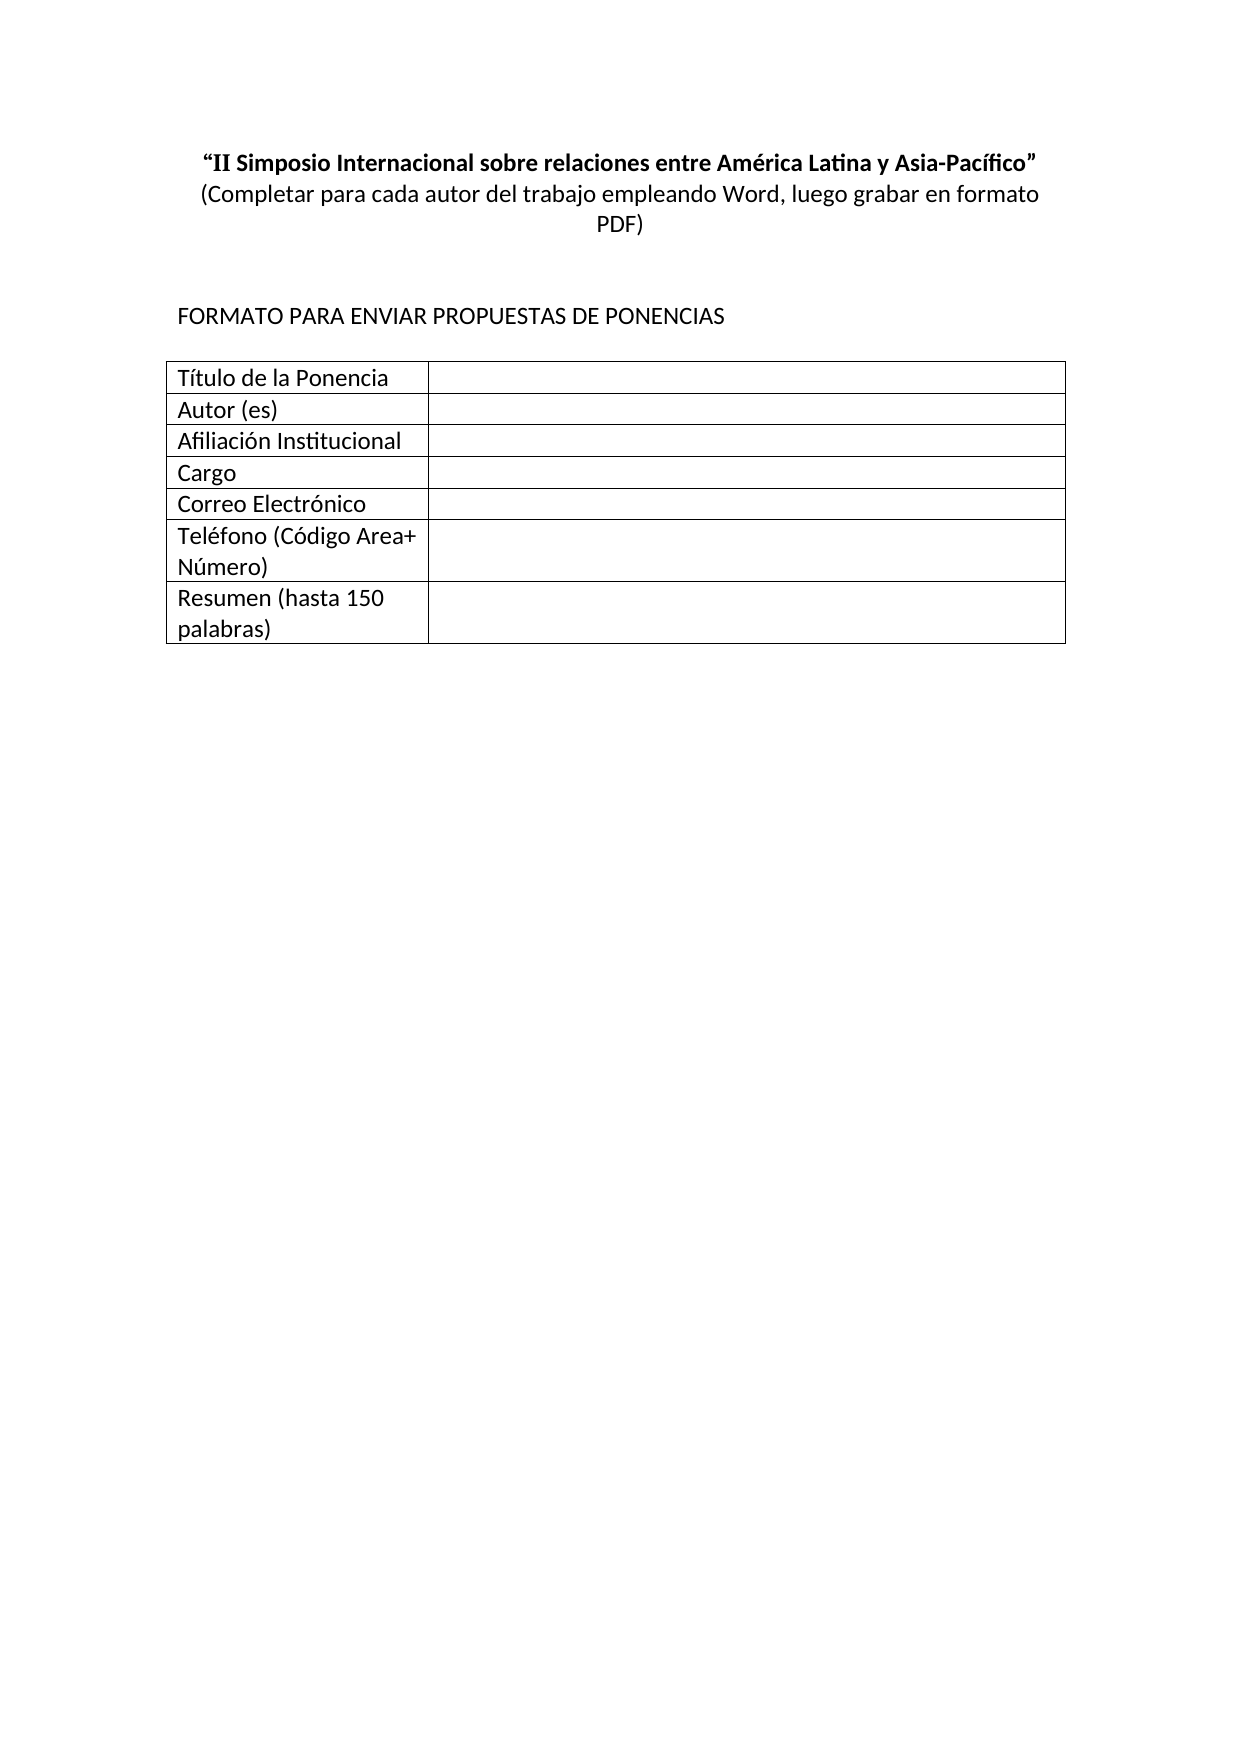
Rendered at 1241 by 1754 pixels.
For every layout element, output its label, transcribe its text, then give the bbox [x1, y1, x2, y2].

table_cell Resumen (hasta 150 palabras) [167, 582, 428, 643]
table_cell [429, 457, 1065, 487]
table_cell [429, 489, 1065, 519]
table_header [429, 362, 1065, 393]
table_cell [429, 582, 1065, 643]
table_cell [429, 394, 1065, 424]
table_cell Autor (es) [167, 394, 428, 424]
table_cell Afiliación Institucional [167, 425, 428, 456]
table_header Título de la Ponencia [167, 362, 428, 393]
text “II Simposio Internacional sobre relaciones entre América Latina y Asia-Pacífico” [177, 148, 1063, 178]
table_cell Cargo [167, 457, 428, 487]
text (Completar para cada autor del trabajo empleando Word, luego grabar en formato PDF) [177, 178, 1063, 239]
text FORMATO PARA ENVIAR PROPUESTAS DE PONENCIAS [177, 300, 1063, 331]
table_cell [429, 520, 1065, 581]
table_cell [429, 425, 1065, 456]
table_cell Teléfono (Código Area+ Número) [167, 520, 428, 581]
table_cell Correo Electrónico [167, 489, 428, 519]
